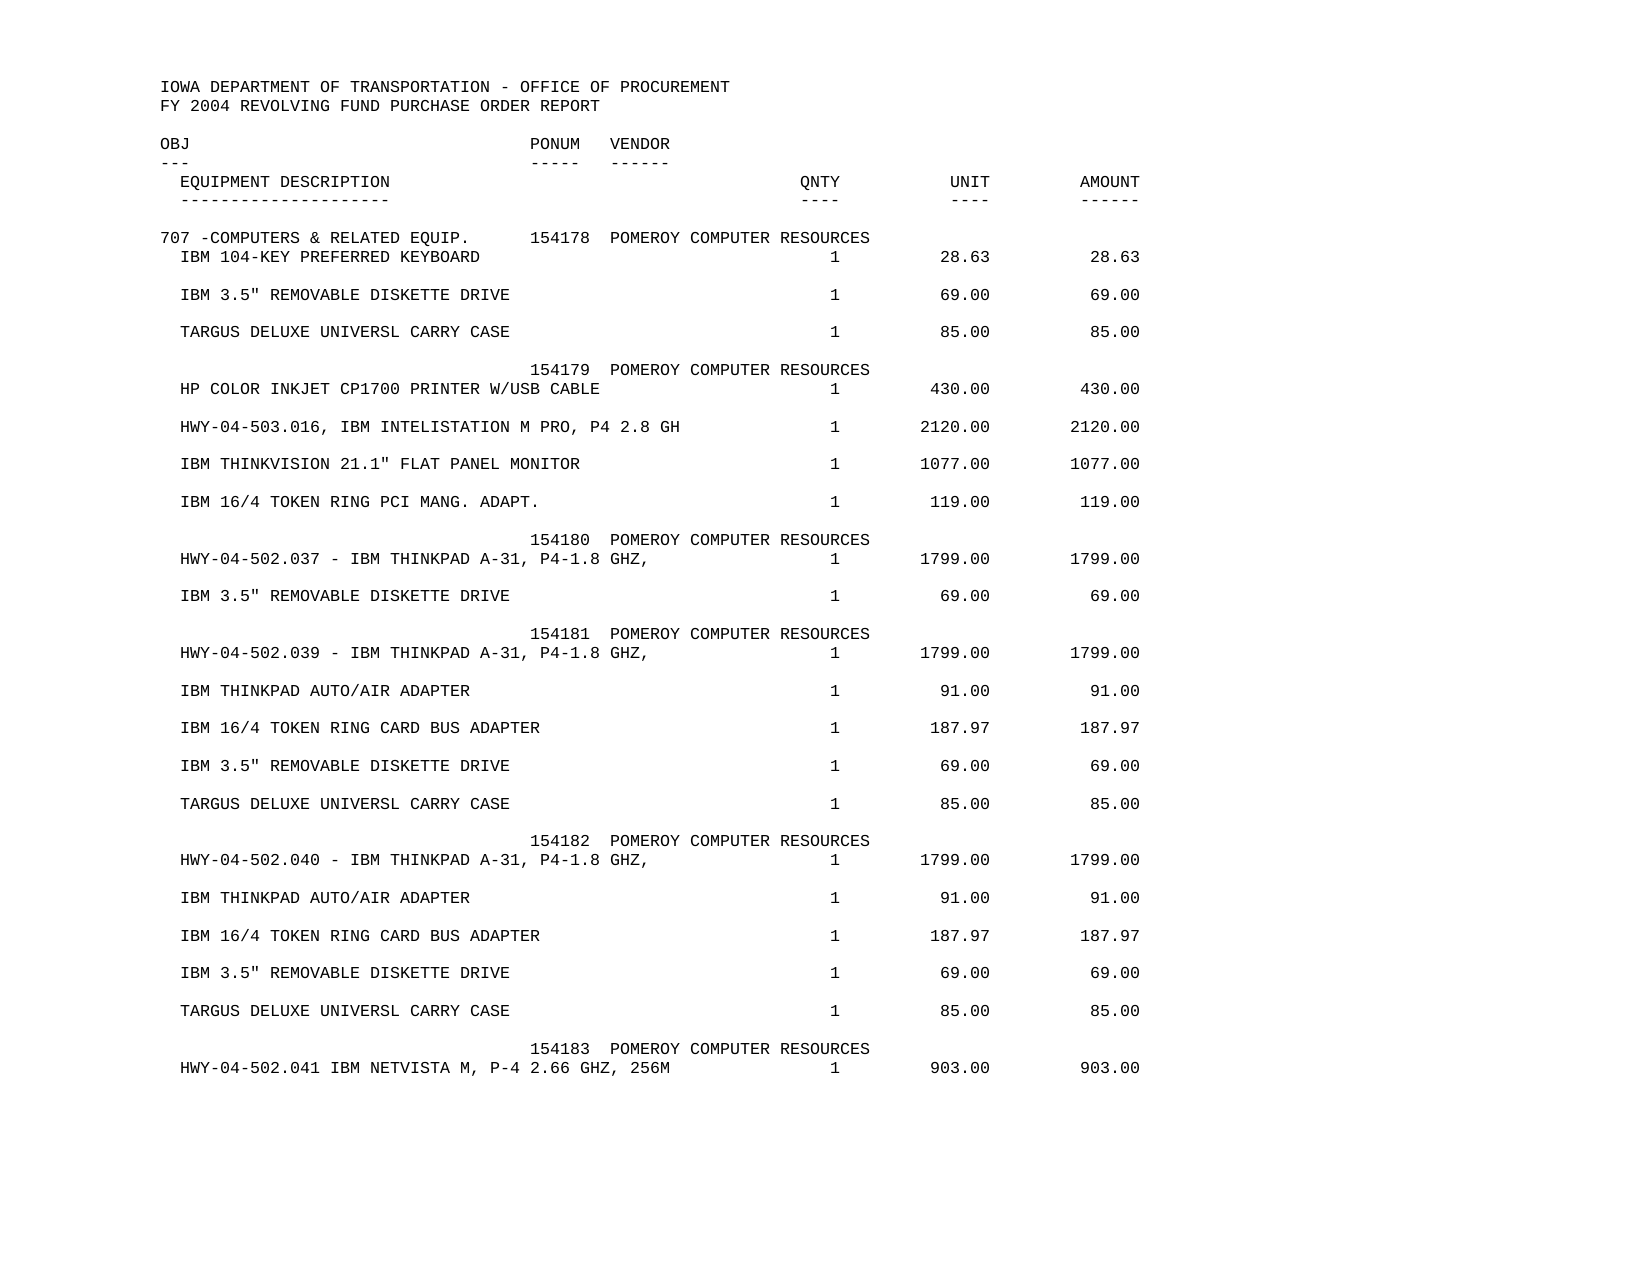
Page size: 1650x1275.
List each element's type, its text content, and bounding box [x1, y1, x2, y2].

text HWY-04-502.041 IBM NETVISTA M, P-4 2.66 GHZ, 256M 1 903.00 903.00 [150, 1059, 1500, 1078]
text 154179 POMEROY COMPUTER RESOURCES [150, 362, 1500, 381]
text TARGUS DELUXE UNIVERSL CARRY CASE 1 85.00 85.00 [150, 795, 1500, 814]
text FY 2004 REVOLVING FUND PURCHASE ORDER REPORT [150, 98, 1500, 117]
text 154180 POMEROY COMPUTER RESOURCES [150, 531, 1500, 550]
text IBM THINKPAD AUTO/AIR ADAPTER 1 91.00 91.00 [150, 889, 1500, 908]
text 154182 POMEROY COMPUTER RESOURCES [150, 833, 1500, 852]
text IOWA DEPARTMENT OF TRANSPORTATION - OFFICE OF PROCUREMENT [150, 79, 1500, 98]
text OBJ PONUM VENDOR [150, 135, 1500, 154]
text TARGUS DELUXE UNIVERSL CARRY CASE 1 85.00 85.00 [150, 324, 1500, 343]
text IBM 16/4 TOKEN RING CARD BUS ADAPTER 1 187.97 187.97 [150, 720, 1500, 739]
text EQUIPMENT DESCRIPTION QNTY UNIT AMOUNT [150, 173, 1500, 192]
text 154181 POMEROY COMPUTER RESOURCES [150, 626, 1500, 644]
text TARGUS DELUXE UNIVERSL CARRY CASE 1 85.00 85.00 [150, 1003, 1500, 1022]
text IBM 3.5" REMOVABLE DISKETTE DRIVE 1 69.00 69.00 [150, 965, 1500, 984]
text --- ----- ------ [150, 154, 1500, 173]
text IBM 3.5" REMOVABLE DISKETTE DRIVE 1 69.00 69.00 [150, 286, 1500, 305]
text IBM 3.5" REMOVABLE DISKETTE DRIVE 1 69.00 69.00 [150, 758, 1500, 776]
text IBM 16/4 TOKEN RING CARD BUS ADAPTER 1 187.97 187.97 [150, 927, 1500, 946]
text IBM THINKVISION 21.1" FLAT PANEL MONITOR 1 1077.00 1077.00 [150, 456, 1500, 475]
text HWY-04-503.016, IBM INTELISTATION M PRO, P4 2.8 GH 1 2120.00 2120.00 [150, 418, 1500, 437]
text IBM THINKPAD AUTO/AIR ADAPTER 1 91.00 91.00 [150, 682, 1500, 701]
text HWY-04-502.040 - IBM THINKPAD A-31, P4-1.8 GHZ, 1 1799.00 1799.00 [150, 852, 1500, 871]
text HWY-04-502.037 - IBM THINKPAD A-31, P4-1.8 GHZ, 1 1799.00 1799.00 [150, 550, 1500, 569]
text HP COLOR INKJET CP1700 PRINTER W/USB CABLE 1 430.00 430.00 [150, 381, 1500, 399]
text IBM 104-KEY PREFERRED KEYBOARD 1 28.63 28.63 [150, 248, 1500, 267]
text 707 -COMPUTERS & RELATED EQUIP. 154178 POMEROY COMPUTER RESOURCES [150, 230, 1500, 248]
text 154183 POMEROY COMPUTER RESOURCES [150, 1040, 1500, 1059]
text IBM 16/4 TOKEN RING PCI MANG. ADAPT. 1 119.00 119.00 [150, 494, 1500, 512]
text IBM 3.5" REMOVABLE DISKETTE DRIVE 1 69.00 69.00 [150, 588, 1500, 607]
text HWY-04-502.039 - IBM THINKPAD A-31, P4-1.8 GHZ, 1 1799.00 1799.00 [150, 644, 1500, 663]
text --------------------- ---- ---- ------ [150, 192, 1500, 211]
